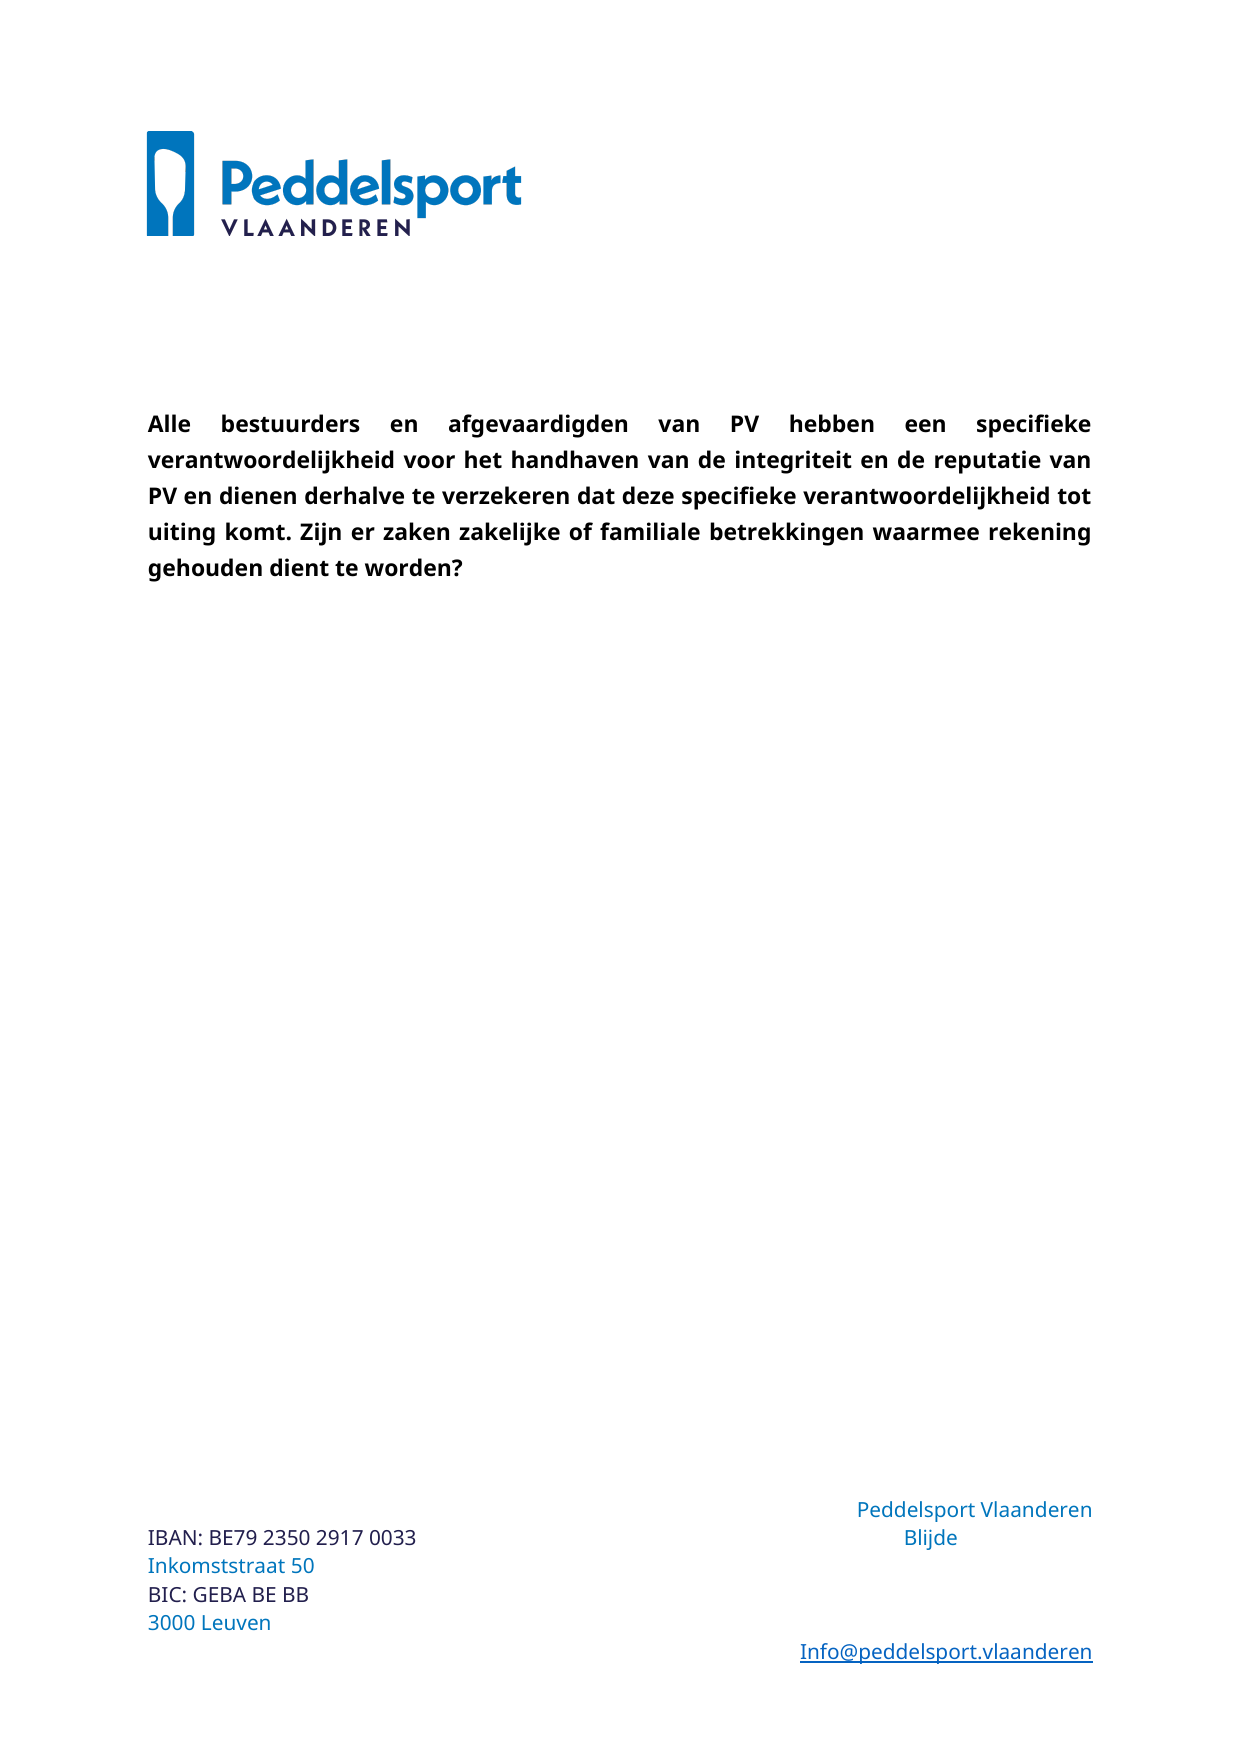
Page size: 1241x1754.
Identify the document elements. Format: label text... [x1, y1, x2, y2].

text Alle bestuurders en afgevaardigden van PV hebben een specifieke verantwoordelijkheid voor het handhaven van de integriteit en de reputatie van PV en dienen derhalve te verzekeren dat deze specifieke verantwoordelijkheid tot uiting komt. Zijn er zaken zakelijke of familiale betrekkingen waarmee rekening gehouden dient te worden? [148, 408, 1093, 583]
